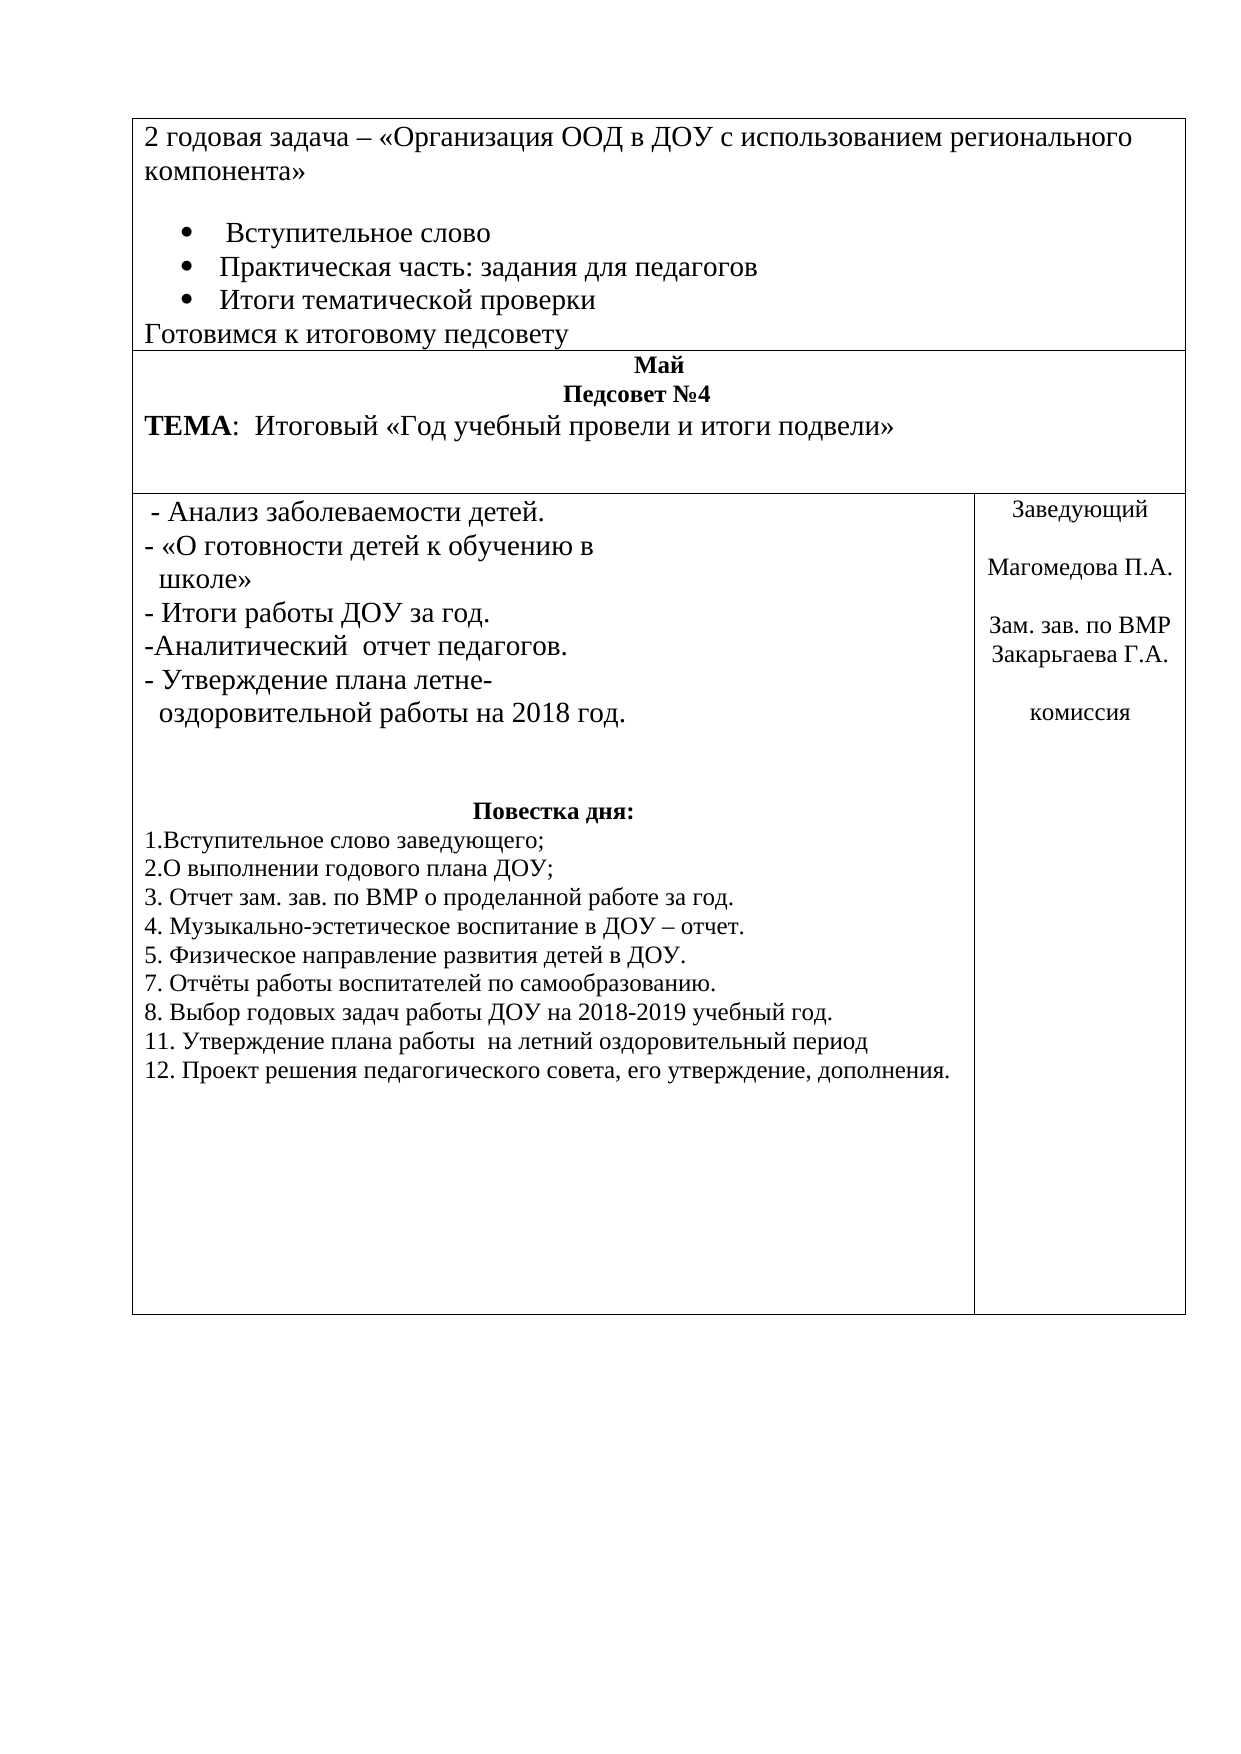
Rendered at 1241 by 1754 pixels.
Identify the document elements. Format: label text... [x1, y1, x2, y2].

table_cell Май Педсовет №4 ТЕМА: Итоговый «Год учебный провели и итоги подвели» [133, 351, 1185, 493]
table_cell - Анализ заболеваемости детей. - «О готовности детей к обучению в школе» - Итоги работы ДОУ за год. -Аналитический отчет педагогов. - Утверждение плана летне- оздоровительной работы на 2018 год. Повестка дня: 1.Вступительное слово заведующего; 2.О выполнении годового плана ДОУ; 3. Отчет зам. зав. по ВМР о проделанной работе за год. 4. Музыкально-эстетическое воспитание в ДОУ – отчет. 5. Физическое направление развития детей в ДОУ. 7. Отчёты работы воспитателей по самообразованию. 8. Выбор годовых задач работы ДОУ на 2018-2019 учебный год. 11. Утверждение плана работы на летний оздоровительный период 12. Проект решения педагогического совета, его утверждение, дополнения. [133, 494, 974, 1314]
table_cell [133, 119, 1185, 349]
table_cell Заведующий Магомедова П.А. Зам. зав. по ВМР Закарьгаева Г.А. комиссия [975, 494, 1185, 1314]
